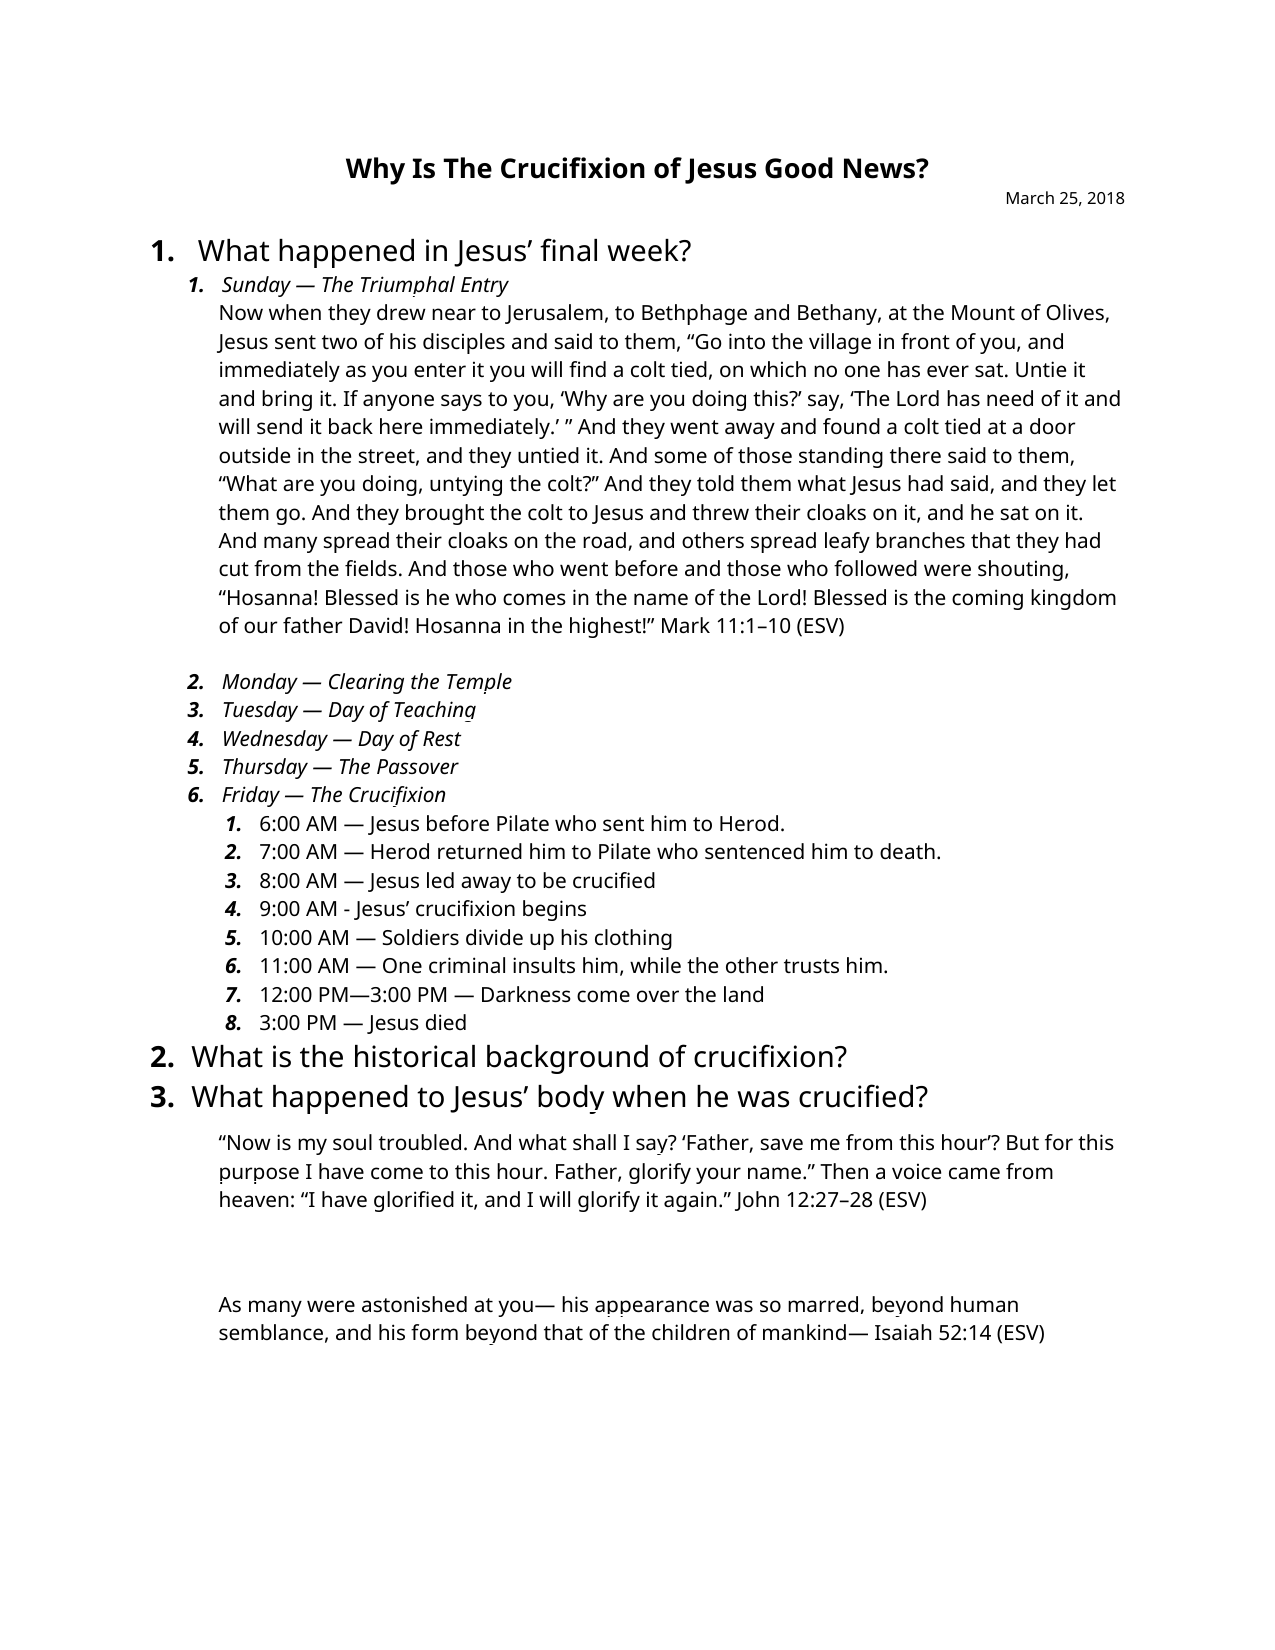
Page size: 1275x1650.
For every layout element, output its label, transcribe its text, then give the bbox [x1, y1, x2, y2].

list 9:00 AM - Jesus’ crucifixion begins [225, 907, 1125, 935]
list Wednesday — Day of Rest [187, 736, 1125, 765]
list What happened to Jesus’ body when he was crucified? [150, 1101, 1125, 1141]
list What happened in Jesus’ final week? [150, 230, 1125, 270]
text Now when they drew near to Jerusalem, to Bethphage and Bethany, at the Mount of Olives, Jesus sent two of his disciples and said to them, “Go into the village in front of you, and immediately as you enter it you will find a colt tied, on which no one has ever sat. Untie it and bring it. If anyone says to you, ‘Why are you doing this?’ say, ‘The Lord has need of it and will send it back here immediately.’ ” And they went away and found a colt tied at a door outside in the street, and they untied it. And some of those standing there said to them, “What are you doing, untying the colt?” And they told them what Jesus had said, and they let them go. And they brought the colt to Jesus and threw their cloaks on it, and he sat on it. And many spread their cloaks on the road, and others spread leafy branches that they had cut from the fields. And those who went before and those who followed were shouting, “Hosanna! Blessed is he who comes in the name of the Lord! Blessed is the coming kingdom of our father David! Hosanna in the highest!” Mark 11:1–10 (ESV) [218, 311, 1125, 652]
list What is the historical background of crucifixion? [150, 1049, 1125, 1089]
list 11:00 AM — One criminal insults him, while the other trusts him. [225, 964, 1125, 992]
list Friday — The Crucifixion [187, 793, 1125, 822]
list 6:00 AM — Jesus before Pilate who sent him to Herod. [225, 822, 1125, 850]
list 8:00 AM — Jesus led away to be crucified [225, 878, 1125, 907]
list 10:00 AM — Soldiers divide up his clothing [225, 935, 1125, 964]
list Monday — Clearing the Temple [187, 679, 1125, 708]
list 7:00 AM — Herod returned him to Pilate who sentenced him to death. [225, 850, 1125, 878]
list 3:00 PM — Jesus died [225, 1021, 1125, 1049]
text “Now is my soul troubled. And what shall I say? ‘Father, save me from this hour’? But for this purpose I have come to this hour. Father, glorify your name.” Then a voice came from heaven: “I have glorified it, and I will glorify it again.” John 12:27–28 (ESV) [218, 1153, 1125, 1239]
text March 25, 2018 [150, 187, 1125, 209]
text As many were astonished at you— his appearance was so marred, beyond human semblance, and his form beyond that of the children of mankind— Isaiah 52:14 (ESV) [218, 1315, 1125, 1372]
list 12:00 PM—3:00 PM — Darkness come over the land [225, 992, 1125, 1021]
list Tuesday — Day of Teaching [187, 708, 1125, 736]
list Thursday — The Passover [187, 765, 1125, 793]
list Sunday — The Triumphal Entry [187, 283, 1125, 311]
text Why Is The Crucifixion of Jesus Good News? [150, 150, 1125, 187]
